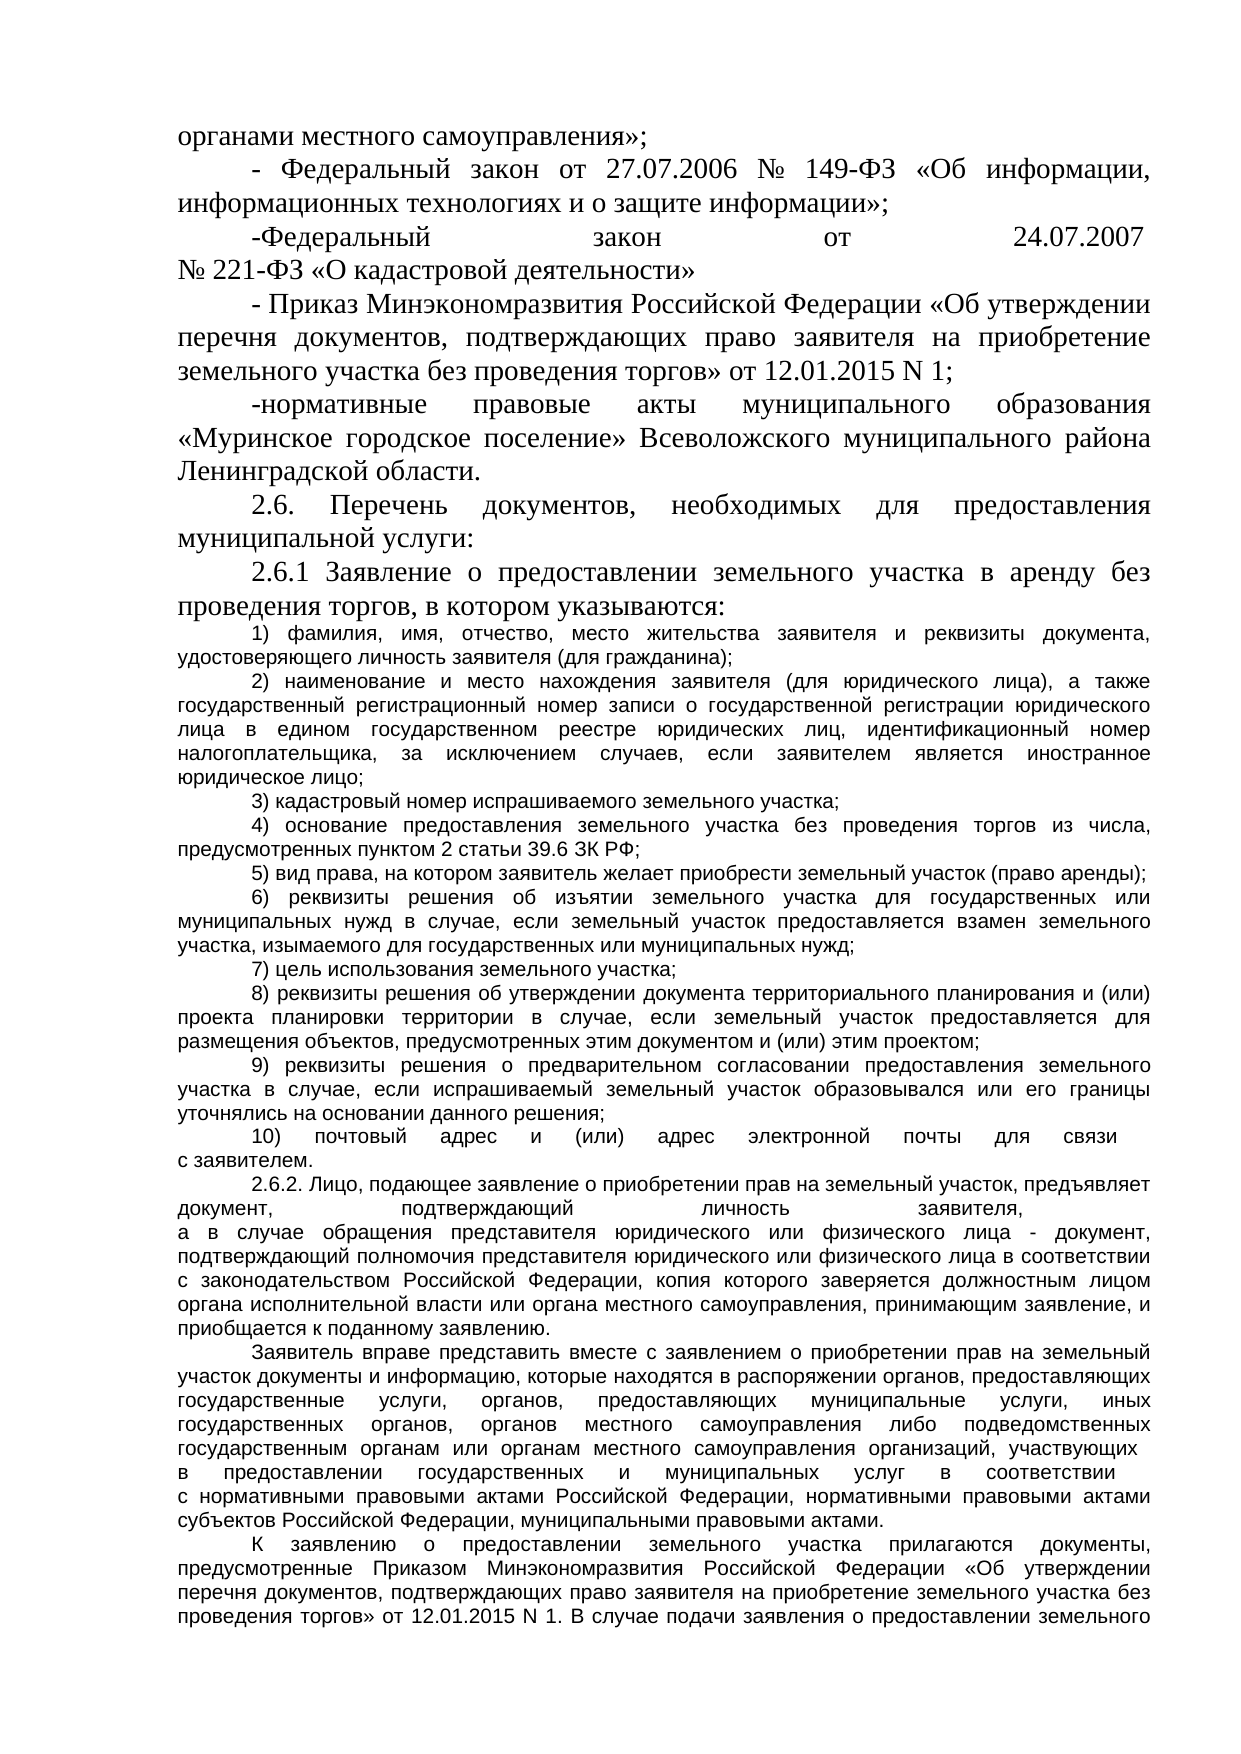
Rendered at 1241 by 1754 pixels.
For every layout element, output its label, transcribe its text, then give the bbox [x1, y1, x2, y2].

text 10) почтовый адрес и (или) адрес электронной почты для связи с заявителем. [177, 1124, 1152, 1172]
text 2) наименование и место нахождения заявителя (для юридического лица), а также государственный регистрационный номер записи о государственной регистрации юридического лица в едином государственном реестре юридических лиц, идентификационный номер налогоплательщика, за исключением случаев, если заявителем является иностранное юридическое лицо; [177, 669, 1152, 789]
text - Приказ Минэкономразвития Российской Федерации «Об утверждении перечня документов, подтверждающих право заявителя на приобретение земельного участка без проведения торгов» от 12.01.2015 N 1; [177, 286, 1152, 386]
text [177, 118, 1152, 152]
text 1) фамилия, имя, отчество, место жительства заявителя и реквизиты документа, удостоверяющего личность заявителя (для гражданина); [177, 621, 1152, 669]
text 2.6. Перечень документов, необходимых для предоставления муниципальной услуги: [177, 487, 1152, 554]
text 2.6.2. Лицо, подающее заявление о приобретении прав на земельный участок, предъявляет документ, подтверждающий личность заявителя, а в случае обращения представителя юридического или физического лица - документ, подтверждающий полномочия представителя юридического или физического лица в соответствии с законодательством Российской Федерации, копия которого заверяется должностным лицом органа исполнительной власти или органа местного самоуправления, принимающим заявление, и приобщается к поданному заявлению. [177, 1172, 1152, 1340]
text 7) цель использования земельного участка; [177, 957, 1152, 981]
text -Федеральный закон от 24.07.2007 № 221-ФЗ «О кадастровой деятельности» [177, 219, 1152, 286]
text - Федеральный закон от 27.07.2006 № 149-ФЗ «Об информации, информационных технологиях и о защите информации»; [177, 152, 1152, 219]
text 6) реквизиты решения об изъятии земельного участка для государственных или муниципальных нужд в случае, если земельный участок предоставляется взамен земельного участка, изымаемого для государственных или муниципальных нужд; [177, 885, 1152, 957]
text Заявитель вправе представить вместе с заявлением о приобретении прав на земельный участок документы и информацию, которые находятся в распоряжении органов, предоставляющих государственные услуги, органов, предоставляющих муниципальные услуги, иных государственных органов, органов местного самоуправления либо подведомственных государственным органам или органам местного самоуправления организаций, участвующих в предоставлении государственных и муниципальных услуг в соответствии с нормативными правовыми актами Российской Федерации, нормативными правовыми актами субъектов Российской Федерации, муниципальными правовыми актами. [177, 1340, 1152, 1532]
text -нормативные правовые акты муниципального образования «Муринское городское поселение» Всеволожского муниципального района Ленинградской области. [177, 386, 1152, 487]
text 2.6.1 Заявление о предоставлении земельного участка в аренду без проведения торгов, в котором указываются: [177, 554, 1152, 621]
text 4) основание предоставления земельного участка без проведения торгов из числа, предусмотренных пунктом 2 статьи 39.6 ЗК РФ; [177, 813, 1152, 861]
text 5) вид права, на котором заявитель желает приобрести земельный участок (право аренды); [177, 861, 1152, 885]
text 3) кадастровый номер испрашиваемого земельного участка; [177, 789, 1152, 813]
text 9) реквизиты решения о предварительном согласовании предоставления земельного участка в случае, если испрашиваемый земельный участок образовывался или его границы уточнялись на основании данного решения; [177, 1052, 1152, 1124]
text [177, 1532, 1152, 1627]
text 8) реквизиты решения об утверждении документа территориального планирования и (или) проекта планировки территории в случае, если земельный участок предоставляется для размещения объектов, предусмотренных этим документом и (или) этим проектом; [177, 981, 1152, 1052]
